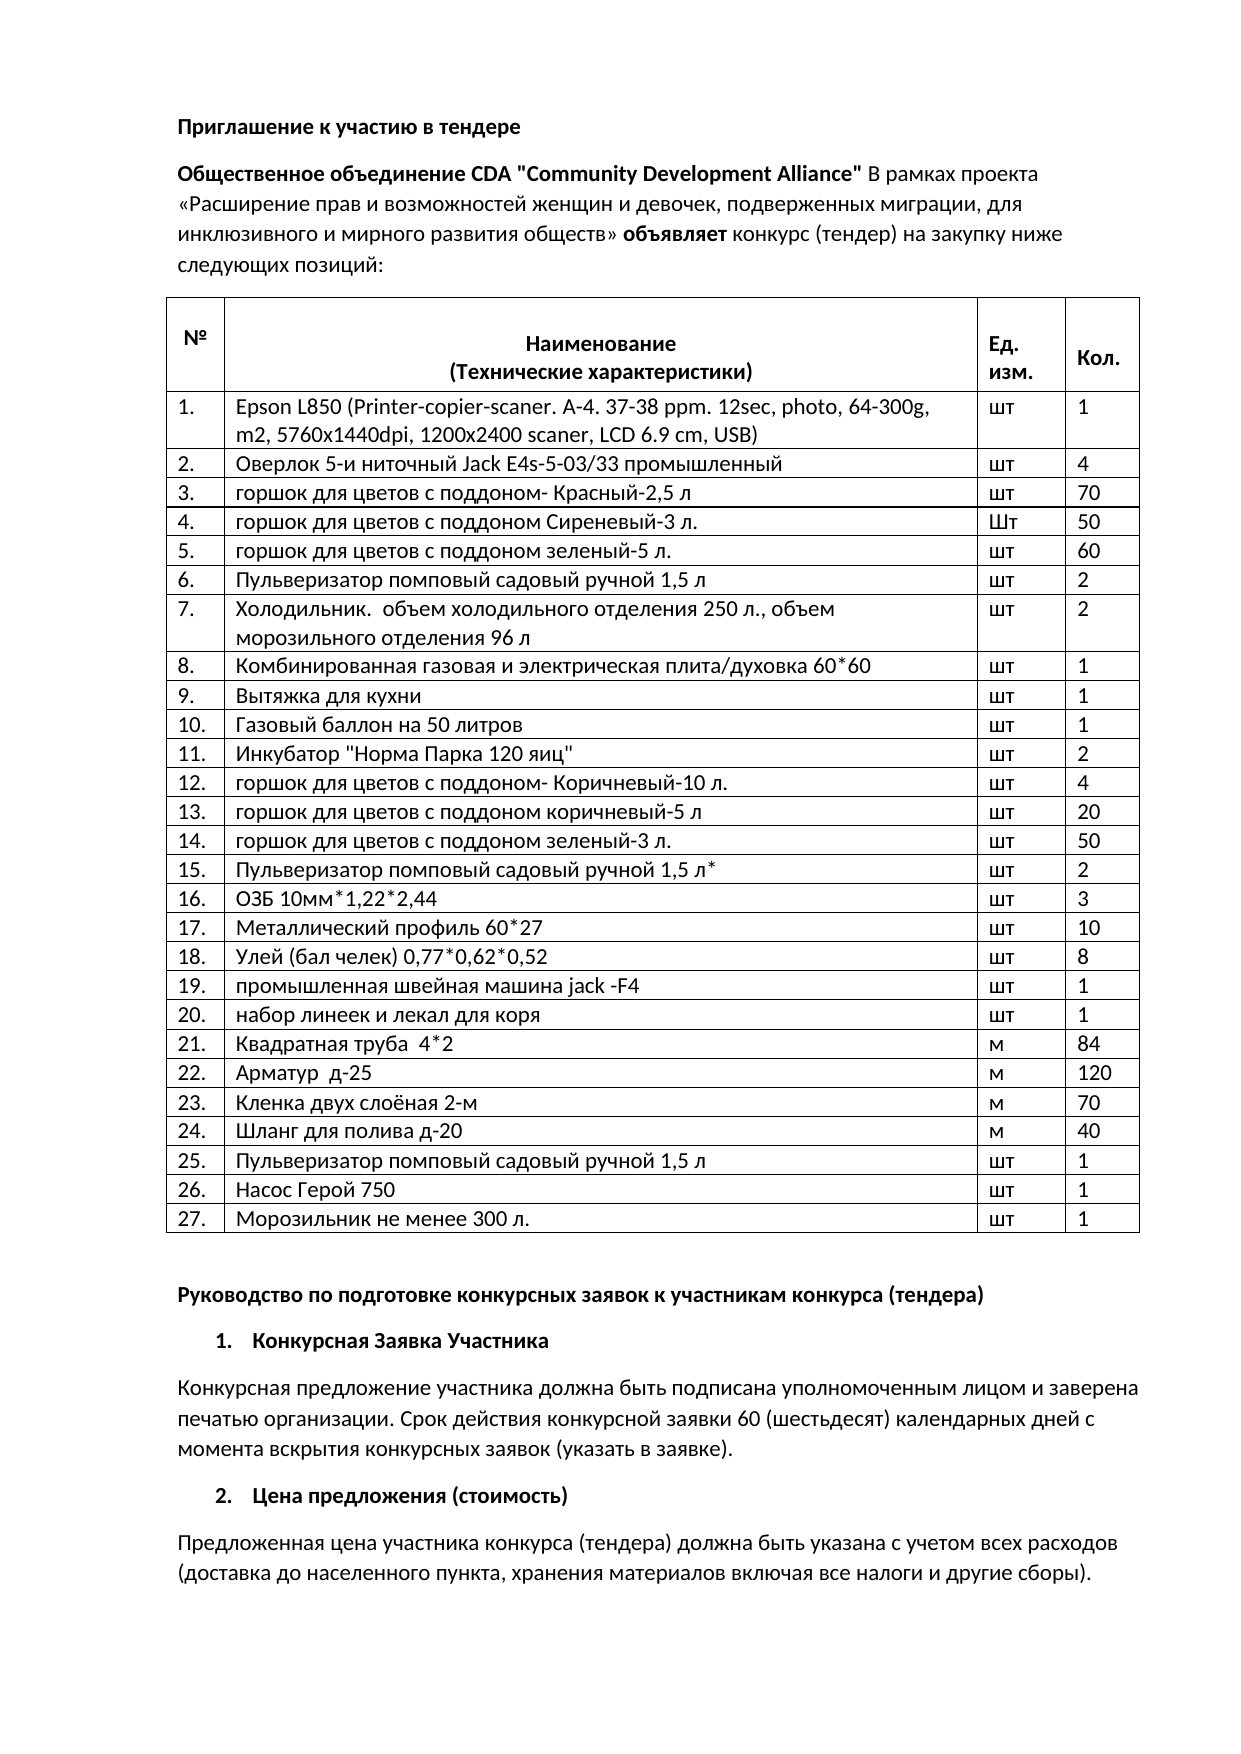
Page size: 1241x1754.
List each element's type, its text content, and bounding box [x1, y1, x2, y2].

table_cell 4 [1066, 768, 1139, 796]
table_cell 20 [1066, 797, 1139, 825]
table_cell 1 [1066, 1175, 1139, 1203]
table_cell [167, 652, 224, 680]
list Цена предложения (стоимость) [215, 1481, 1157, 1509]
table_cell 4 [1066, 449, 1139, 477]
table_cell [167, 942, 224, 970]
table_cell шт [978, 566, 1065, 593]
table_cell горшок для цветов с поддоном зеленый-3 л. [225, 826, 977, 854]
table_cell [167, 1146, 224, 1174]
table_cell 50 [1066, 826, 1139, 854]
table_cell Газовый баллон на 50 литров [225, 710, 977, 738]
text Общественное объединение CDA "Community Development Alliance" В рамках проекта «Расширение прав и возможностей женщин и девочек, подверженных миграции, для инклюзивного и мирного развития обществ» объявляет конкурс (тендер) на закупку ниже следующих позиций: [177, 159, 1157, 278]
table_cell Металлический профиль 60*27 [225, 913, 977, 941]
table_cell Холодильник. объем холодильного отделения 250 л., объем морозильного отделения 96 л [225, 595, 977, 651]
table_cell м [978, 1088, 1065, 1116]
table_header Кол. [1066, 298, 1139, 391]
table_cell 70 [1066, 1088, 1139, 1116]
table_cell шт [978, 1000, 1065, 1028]
table_cell Инкубатор "Норма Парка 120 яиц" [225, 739, 977, 767]
table_cell шт [978, 826, 1065, 854]
table_cell шт [978, 595, 1065, 651]
table_cell Морозильник не менее 300 л. [225, 1204, 977, 1232]
table_cell 3 [1066, 884, 1139, 912]
table_cell [167, 855, 224, 883]
table_cell 1 [1066, 392, 1139, 448]
table_cell Пульверизатор помповый садовый ручной 1,5 л* [225, 855, 977, 883]
table_cell шт [978, 768, 1065, 796]
table_cell шт [978, 536, 1065, 564]
table_cell [167, 1204, 224, 1232]
table_cell Улей (бал челек) 0,77*0,62*0,52 [225, 942, 977, 970]
table_cell шт [978, 710, 1065, 738]
table_header Ед. изм. [978, 298, 1065, 391]
table_cell горшок для цветов с поддоном Сиреневый-3 л. [225, 508, 977, 535]
table_cell Epson L850 (Printer-copier-scaner. A-4. 37-38 ppm. 12sec, photo, 64-300g, m2, 5760x1440dpi, 1200x2400 scaner, LCD 6.9 cm, USB) [225, 392, 977, 448]
table_cell [167, 508, 224, 535]
table_cell 1 [1066, 971, 1139, 999]
table_cell 2 [1066, 595, 1139, 651]
table_cell [167, 1000, 224, 1028]
text Конкурсная предложение участника должна быть подписана уполномоченным лицом и заверена печатью организации. Срок действия конкурсной заявки 60 (шестьдесят) календарных дней с момента вскрытия конкурсных заявок (указать в заявке). [177, 1373, 1157, 1462]
table_cell 2 [1066, 739, 1139, 767]
table_cell шт [978, 652, 1065, 680]
table_cell шт [978, 681, 1065, 709]
table_cell [167, 536, 224, 564]
table_cell Оверлок 5-и ниточный Jack E4s-5-03/33 промышленный [225, 449, 977, 477]
table_cell [167, 826, 224, 854]
table_cell [167, 884, 224, 912]
table_cell шт [978, 478, 1065, 506]
table_cell [167, 1030, 224, 1057]
table_cell 60 [1066, 536, 1139, 564]
table_cell Насос Герой 750 [225, 1175, 977, 1203]
table_cell шт [978, 1146, 1065, 1174]
table_cell [167, 1117, 224, 1145]
table_cell 40 [1066, 1117, 1139, 1145]
table_cell [167, 710, 224, 738]
table_cell промышленная швейная машина jack -F4 [225, 971, 977, 999]
table_cell [167, 768, 224, 796]
table_cell Вытяжка для кухни [225, 681, 977, 709]
table_cell 1 [1066, 1146, 1139, 1174]
text Приглашение к участию в тендере [177, 112, 1157, 140]
table_cell 120 [1066, 1059, 1139, 1087]
table_cell м [978, 1059, 1065, 1087]
table_cell 1 [1066, 1000, 1139, 1028]
table_cell [167, 739, 224, 767]
table_cell горшок для цветов с поддоном зеленый-5 л. [225, 536, 977, 564]
table_cell горшок для цветов с поддоном коричневый-5 л [225, 797, 977, 825]
table_cell горшок для цветов с поддоном- Красный-2,5 л [225, 478, 977, 506]
table_cell 1 [1066, 1204, 1139, 1232]
table_cell [167, 1088, 224, 1116]
table_cell Арматур д-25 [225, 1059, 977, 1087]
table_cell Комбинированная газовая и электрическая плита/духовка 60*60 [225, 652, 977, 680]
table_cell шт [978, 1175, 1065, 1203]
table_cell м [978, 1030, 1065, 1057]
table_cell [167, 681, 224, 709]
table_header Наименование (Технические характеристики) [225, 298, 977, 391]
table_cell 1 [1066, 710, 1139, 738]
table_cell 2 [1066, 566, 1139, 593]
table_cell шт [978, 884, 1065, 912]
table_cell шт [978, 942, 1065, 970]
table_cell Шт [978, 508, 1065, 535]
table_cell [167, 449, 224, 477]
table_cell шт [978, 739, 1065, 767]
table_cell [167, 1175, 224, 1203]
table_cell м [978, 1117, 1065, 1145]
table_cell шт [978, 797, 1065, 825]
table_cell 50 [1066, 508, 1139, 535]
table_cell 84 [1066, 1030, 1139, 1057]
table_cell [167, 566, 224, 593]
text Руководство по подготовке конкурсных заявок к участникам конкурса (тендера) [177, 1280, 1157, 1308]
table_cell шт [978, 449, 1065, 477]
table_cell 2 [1066, 855, 1139, 883]
table_cell [167, 913, 224, 941]
table_cell 70 [1066, 478, 1139, 506]
table_cell [167, 392, 224, 448]
table_cell [167, 971, 224, 999]
table_cell 10 [1066, 913, 1139, 941]
table_cell Квадратная труба 4*2 [225, 1030, 977, 1057]
table_cell Кленка двух слоёная 2-м [225, 1088, 977, 1116]
table_cell 1 [1066, 681, 1139, 709]
table_cell шт [978, 1204, 1065, 1232]
table_cell [167, 797, 224, 825]
table_cell набор линеек и лекал для коря [225, 1000, 977, 1028]
table_cell шт [978, 855, 1065, 883]
table_cell [167, 478, 224, 506]
table_cell Шланг для полива д-20 [225, 1117, 977, 1145]
table_cell [167, 595, 224, 651]
table_cell шт [978, 392, 1065, 448]
table_cell 1 [1066, 652, 1139, 680]
text Предложенная цена участника конкурса (тендера) должна быть указана с учетом всех расходов (доставка до населенного пункта, хранения материалов включая все налоги и другие сборы). [177, 1528, 1157, 1586]
table_header № [167, 298, 224, 391]
table_cell 8 [1066, 942, 1139, 970]
table_cell Пульверизатор помповый садовый ручной 1,5 л [225, 566, 977, 593]
list Конкурсная Заявка Участника [215, 1327, 1157, 1355]
table_cell горшок для цветов с поддоном- Коричневый-10 л. [225, 768, 977, 796]
table_cell Пульверизатор помповый садовый ручной 1,5 л [225, 1146, 977, 1174]
table_cell шт [978, 971, 1065, 999]
table_cell ОЗБ 10мм*1,22*2,44 [225, 884, 977, 912]
table_cell [167, 1059, 224, 1087]
table_cell шт [978, 913, 1065, 941]
